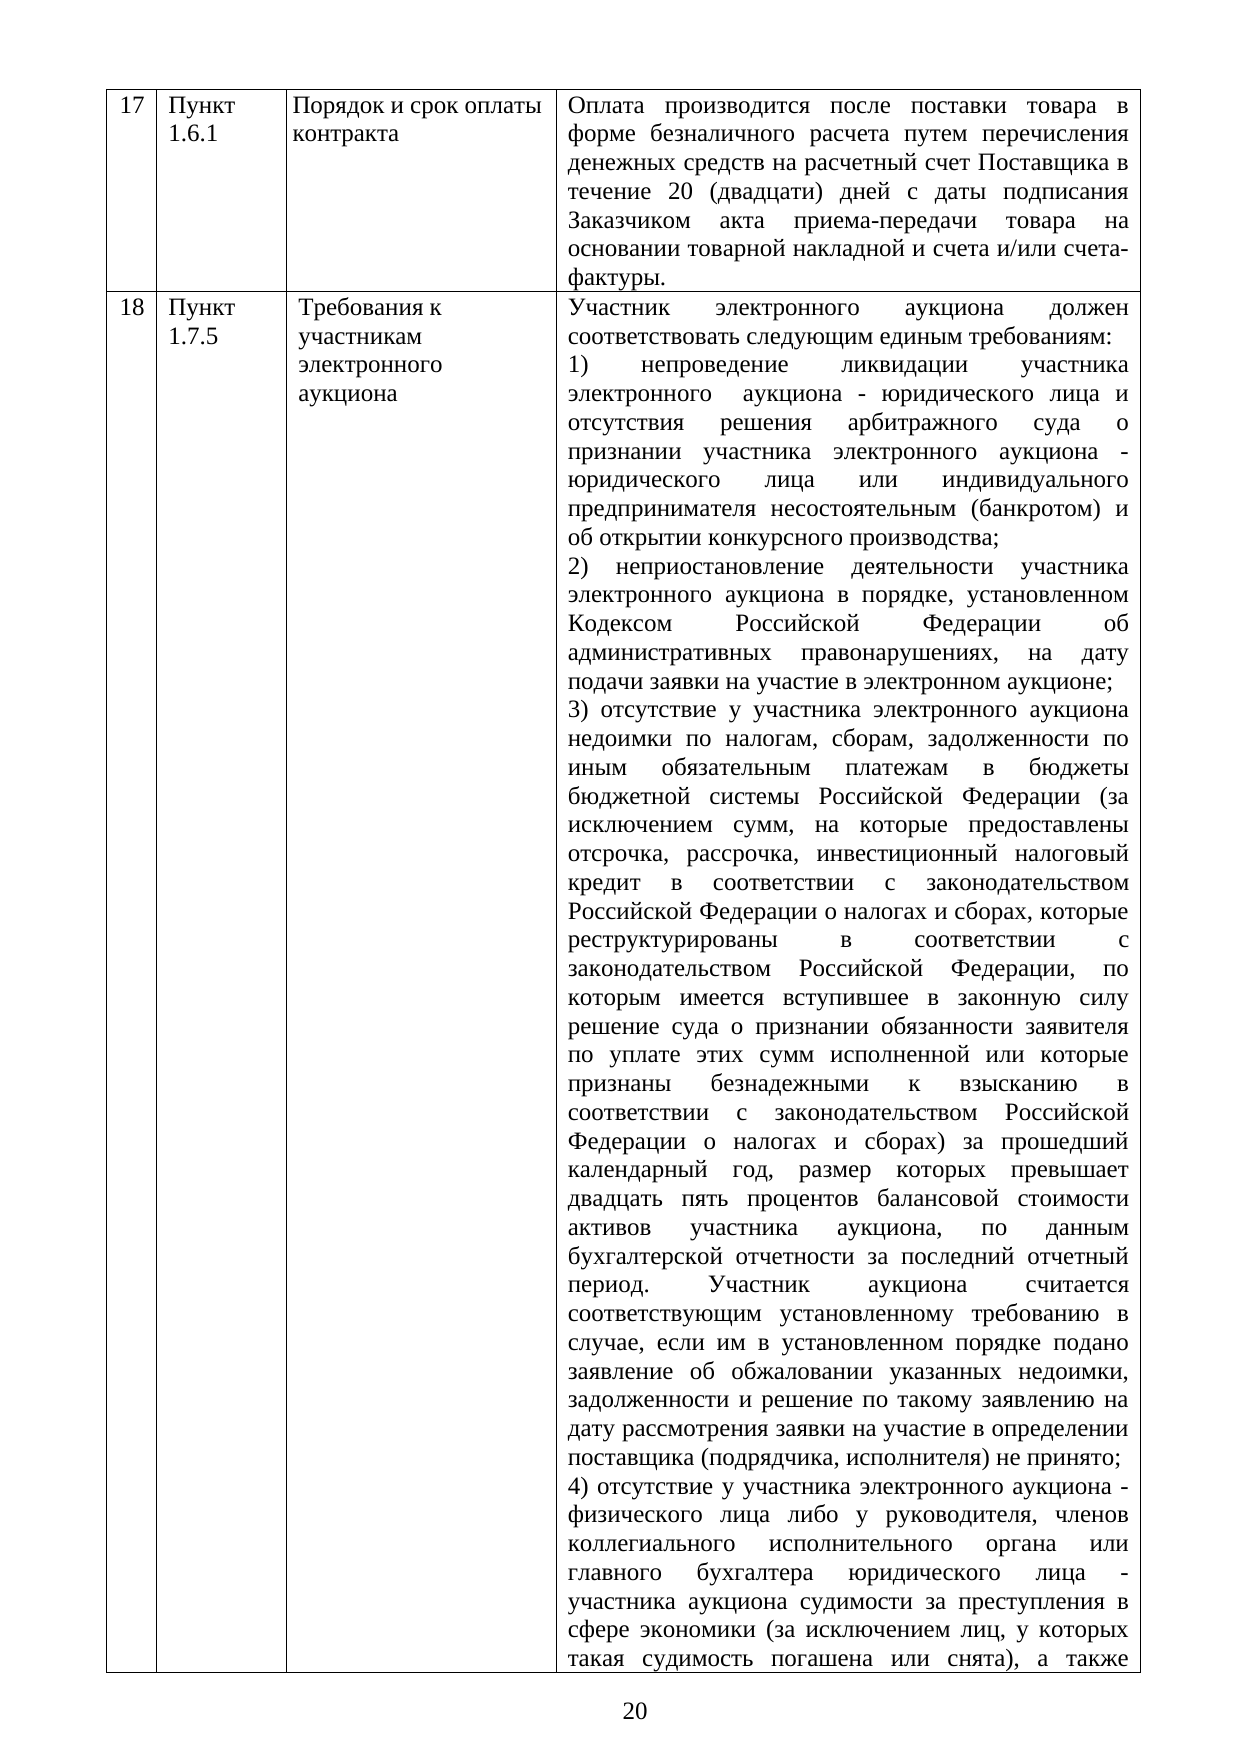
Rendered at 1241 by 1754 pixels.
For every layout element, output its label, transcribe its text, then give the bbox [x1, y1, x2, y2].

table_cell 17 [107, 90, 156, 291]
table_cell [557, 292, 1140, 1672]
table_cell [287, 292, 556, 1672]
table_cell Пункт 1.7.5 [157, 292, 286, 1672]
table_cell Пункт 1.6.1 [157, 90, 286, 291]
table_cell Порядок и срок оплаты контракта [287, 90, 556, 291]
table_cell 18 [107, 292, 156, 1672]
table_cell Оплата производится после поставки товара в форме безналичного расчета путем перечисления денежных средств на расчетный счет Поставщика в течение 20 (двадцати) дней с даты подписания Заказчиком акта приема-передачи товара на основании товарной накладной и счета и/или счета-фактуры. [557, 90, 1140, 291]
